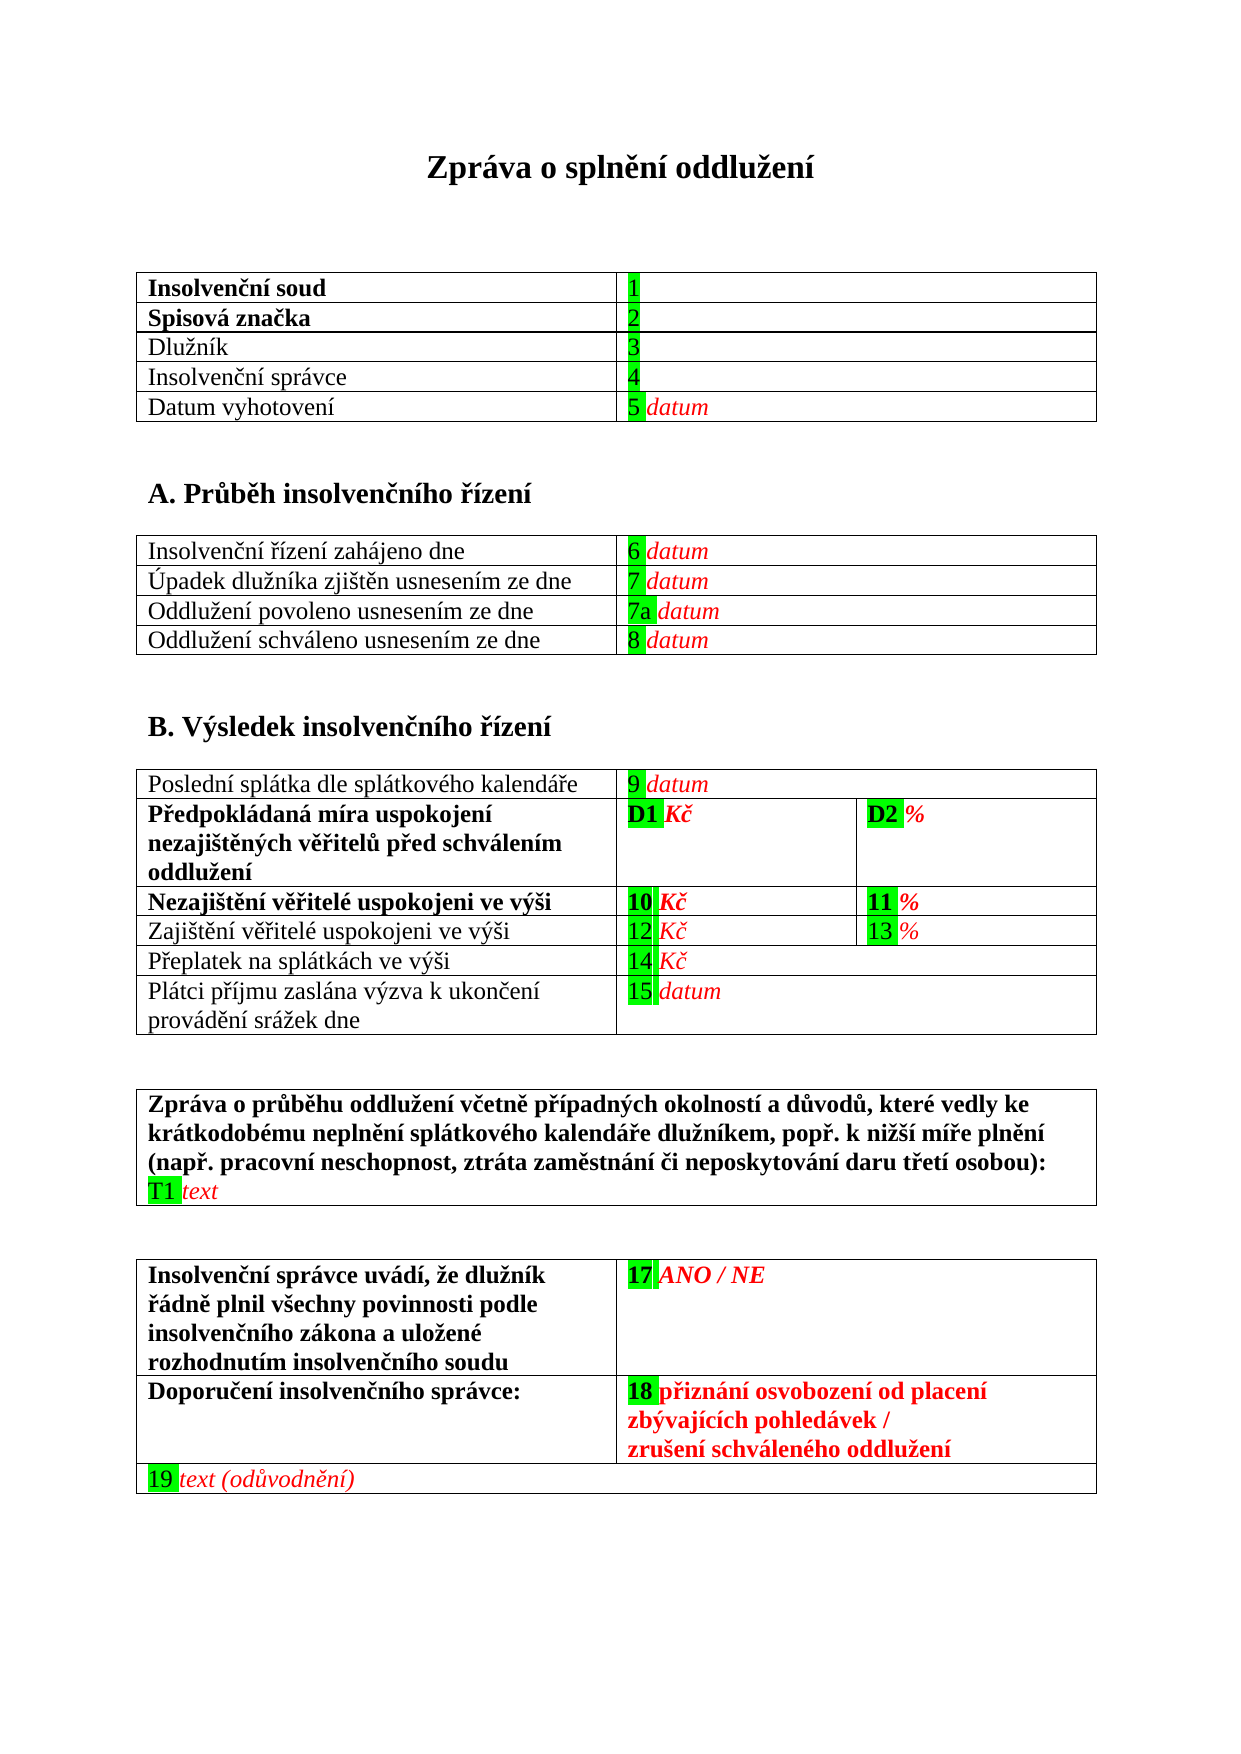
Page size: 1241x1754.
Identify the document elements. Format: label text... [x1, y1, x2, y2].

table_cell Nezajištění věřitelé uspokojeni ve výši [137, 887, 616, 915]
table_cell 2 [640, 303, 1096, 331]
table_cell 8 datum [646, 626, 1096, 654]
table_cell 10 Kč [659, 887, 856, 915]
table_cell 19 text (odůvodnění) [179, 1464, 1096, 1492]
table_header 17 ANO / NE [617, 1260, 1096, 1375]
table_cell 5 datum [646, 392, 1096, 421]
text A. Průběh insolvenčního řízení [148, 476, 1093, 509]
table_header Insolvenční soud [137, 273, 616, 302]
table_cell 4 [640, 362, 1096, 391]
table_header Insolvenční řízení zahájeno dne [137, 536, 616, 565]
table_cell 11 % [898, 887, 1096, 915]
table_cell Zajištění věřitelé uspokojeni ve výši [137, 916, 616, 945]
table_cell 12 Kč [659, 916, 856, 945]
table_cell D2 % [857, 799, 1096, 886]
table_header Poslední splátka dle splátkového kalendáře [137, 770, 616, 798]
table_cell Insolvenční správce [137, 362, 616, 391]
table_cell 14 Kč [659, 946, 1096, 975]
table_cell 13 % [898, 916, 1096, 945]
table_cell Oddlužení schváleno usnesením ze dne [137, 626, 616, 654]
table_cell 7a datum [657, 596, 1096, 624]
table_cell Dlužník [137, 333, 616, 361]
text B. Výsledek insolvenčního řízení [148, 709, 1093, 743]
table_cell 18 přiznání osvobození od placení zbývajících pohledávek / zrušení schváleného oddlužení [617, 1376, 1096, 1463]
table_cell Přeplatek na splátkách ve výši [137, 946, 616, 975]
table_cell D1 Kč [617, 799, 856, 886]
table_cell 15 datum [617, 976, 1096, 1033]
table_cell 7 datum [646, 566, 1096, 595]
table_cell Plátci příjmu zaslána výzva k ukončení provádění srážek dne [137, 976, 616, 1033]
table_cell Úpadek dlužníka zjištěn usnesením ze dne [137, 566, 616, 595]
table_header 9 datum [646, 770, 1096, 798]
table_cell Předpokládaná míra uspokojení nezajištěných věřitelů před schválením oddlužení [137, 799, 616, 886]
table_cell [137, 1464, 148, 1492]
table_header Zpráva o průběhu oddlužení včetně případných okolností a důvodů, které vedly ke krátkodobému neplnění splátkového kalendáře dlužníkem, popř. k nižší míře plnění (např. pracovní neschopnost, ztráta zaměstnání či neposkytování daru třetí osobou): T1 text [137, 1090, 1096, 1204]
table_cell 3 [640, 333, 1096, 361]
table_header 1 [640, 273, 1096, 302]
table_header 6 datum [646, 536, 1096, 565]
table_cell Oddlužení povoleno usnesením ze dne [137, 596, 616, 624]
table_cell Spisová značka [137, 303, 616, 331]
table_cell Doporučení insolvenčního správce: [137, 1376, 616, 1463]
table_header Insolvenční správce uvádí, že dlužník řádně plnil všechny povinnosti podle insolvenčního zákona a uložené rozhodnutím insolvenčního soudu [137, 1260, 616, 1375]
table_cell Datum vyhotovení [137, 392, 616, 421]
text Zpráva o splnění oddlužení [148, 148, 1093, 186]
